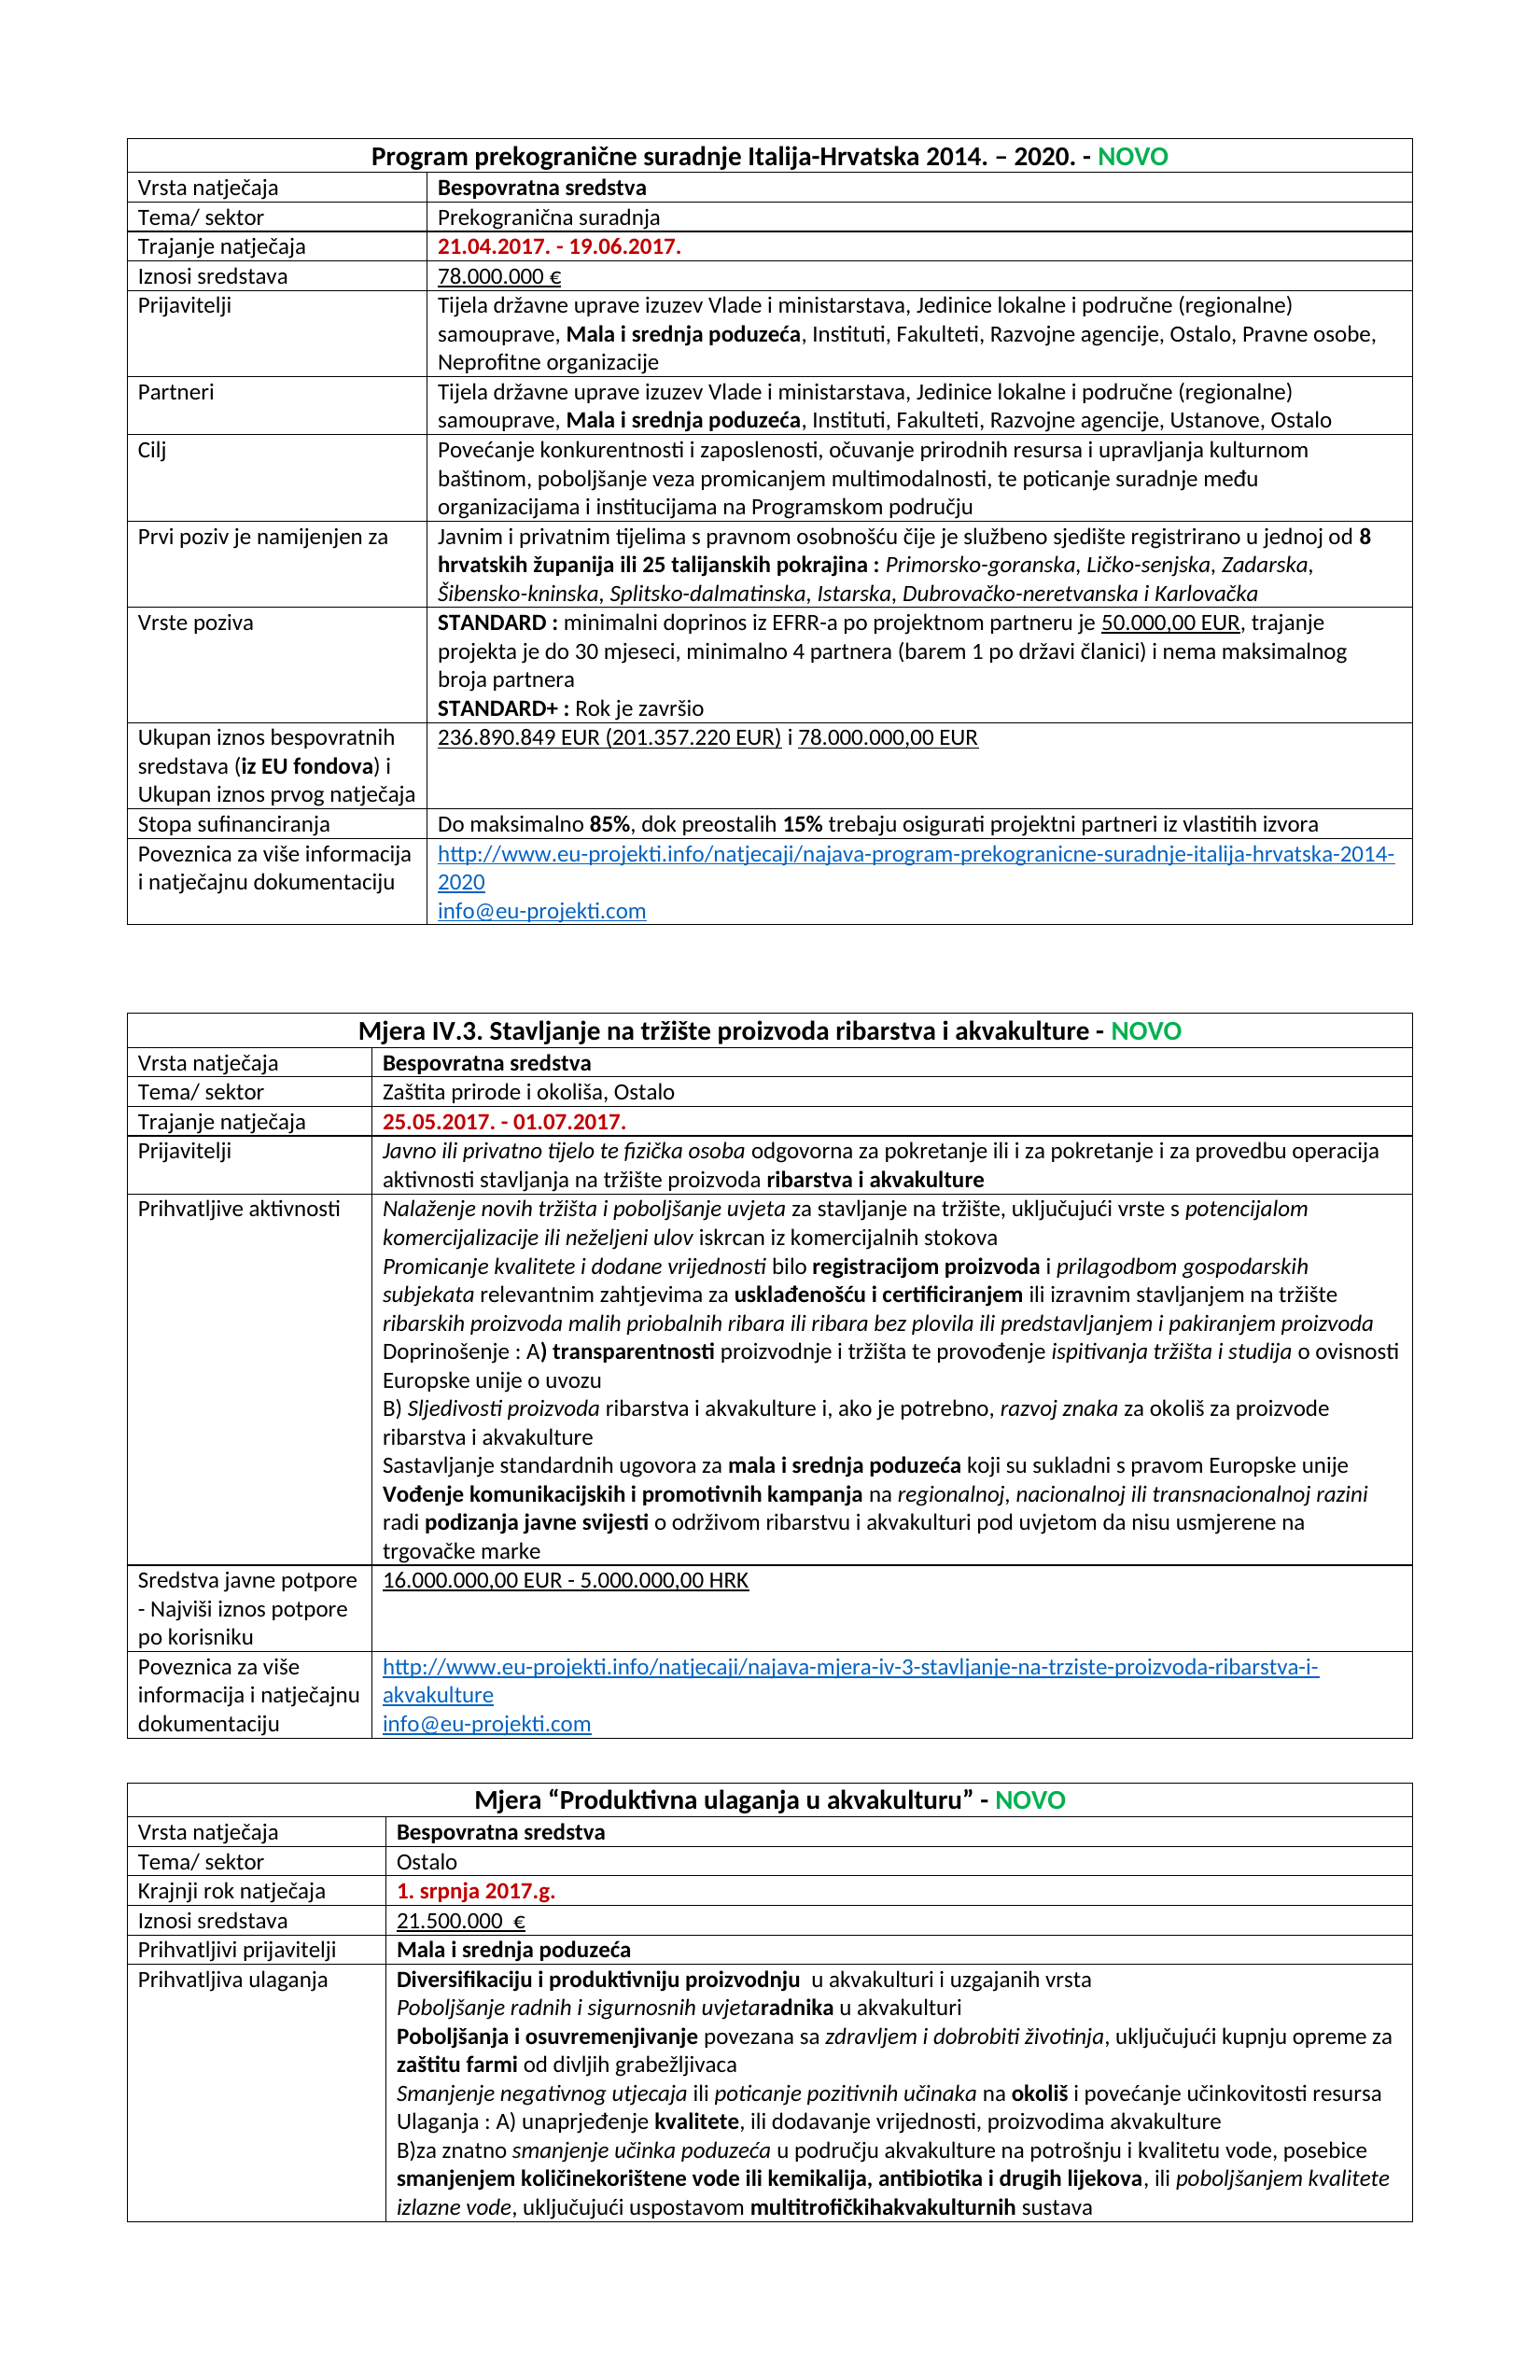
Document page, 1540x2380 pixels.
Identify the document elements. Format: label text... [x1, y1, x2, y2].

table_cell Poveznica za više informacija i natječajnu dokumentaciju [128, 839, 427, 924]
table_cell Trajanje natječaja [128, 232, 427, 260]
table_cell Bespovratna sredstva [372, 1048, 1412, 1076]
table_cell Javnim i privatnim tijelima s pravnom osobnošću čije je službeno sjedište registrirano u jednoj od 8 hrvatskih županija ili 25 talijanskih pokrajina : Primorsko-goranska, Ličko-senjska, Zadarska, Šibensko-kninska, Splitsko-dalmatinska, Istarska, Dubrovačko-neretvanska i Karlovačka [427, 522, 1412, 607]
table_cell Vrsta natječaja [128, 173, 427, 202]
table_cell Tema/ sektor [128, 1847, 385, 1875]
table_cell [386, 1965, 1412, 2221]
table_cell Stopa sufinanciranja [128, 809, 427, 838]
table_cell STANDARD : minimalni doprinos iz EFRR-a po projektnom partneru je 50.000,00 EUR, trajanje projekta je do 30 mjeseci, minimalno 4 partnera (barem 1 po državi članici) i nema maksimalnog broja partnera STANDARD+ : Rok je završio [427, 608, 1412, 721]
table_cell Bespovratna sredstva [427, 173, 1412, 202]
table_cell 16.000.000,00 EUR - 5.000.000,00 HRK [372, 1566, 1412, 1651]
table_cell Tijela državne uprave izuzev Vlade i ministarstava, Jedinice lokalne i područne (regionalne) samouprave, Mala i srednja poduzeća, Instituti, Fakulteti, Razvojne agencije, Ostalo, Pravne osobe, Neprofitne organizacije [427, 291, 1412, 376]
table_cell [128, 1965, 385, 2221]
table_cell Zaštita prirode i okoliša, Ostalo [372, 1077, 1412, 1106]
table_cell Nalaženje novih tržišta i poboljšanje uvjeta za stavljanje na tržište, uključujući vrste s potencijalom komercijalizacije ili neželjeni ulov iskrcan iz komercijalnih stokova Promicanje kvalitete i dodane vrijednosti bilo registracijom proizvoda i prilagodbom gospodarskih subjekata relevantnim zahtjevima za usklađenošću i certificiranjem ili izravnim stavljanjem na tržište ribarskih proizvoda malih priobalnih ribara ili ribara bez plovila ili predstavljanjem i pakiranjem proizvoda Doprinošenje : A) transparentnosti proizvodnje i tržišta te provođenje ispitivanja tržišta i studija o ovisnosti Europske unije o uvozu B) Sljedivosti proizvoda ribarstva i akvakulture i, ako je potrebno, razvoj znaka za okoliš za proizvode ribarstva i akvakulture Sastavljanje standardnih ugovora za mala i srednja poduzeća koji su sukladni s pravom Europske unije Vođenje komunikacijskih i promotivnih kampanja na regionalnoj, nacionalnoj ili transnacionalnoj razini radi podizanja javne svijesti o održivom ribarstvu i akvakulturi pod uvjetom da nisu usmjerene na trgovačke marke [372, 1195, 1412, 1564]
table_cell Partneri [128, 377, 427, 434]
table_cell http://www.eu-projekti.info/natjecaji/najava-mjera-iv-3-stavljanje-na-trziste-proizvoda-ribarstva-i-akvakulture info@eu-projekti.com [372, 1652, 1412, 1738]
table_cell Javno ili privatno tijelo te fizička osoba odgovorna za pokretanje ili i za pokretanje i za provedbu operacija aktivnosti stavljanja na tržište proizvoda ribarstva i akvakulture [372, 1137, 1412, 1193]
table_cell Prihvatljivi prijavitelji [128, 1936, 385, 1964]
table_cell Iznosi sredstava [128, 261, 427, 290]
table_cell 21.04.2017. - 19.06.2017. [427, 232, 1412, 260]
table_cell Tema/ sektor [128, 1077, 371, 1106]
table_cell Vrste poziva [128, 608, 427, 721]
table_cell Trajanje natječaja [128, 1107, 371, 1135]
table_cell Prvi poziv je namijenjen za [128, 522, 427, 607]
table_cell Ostalo [386, 1847, 1412, 1875]
table_cell 25.05.2017. - 01.07.2017. [372, 1107, 1412, 1135]
table_header Mjera “Produktivna ulaganja u akvakulturu” - NOVO [128, 1784, 1412, 1816]
table_cell Poveznica za više informacija i natječajnu dokumentaciju [128, 1652, 371, 1738]
table_header Mjera IV.3. Stavljanje na tržište proizvoda ribarstva i akvakulture - NOVO [128, 1014, 1412, 1047]
table_cell Prijavitelji [128, 291, 427, 376]
table_cell Do maksimalno 85%, dok preostalih 15% trebaju osigurati projektni partneri iz vlastitih izvora [427, 809, 1412, 838]
table_cell Mala i srednja poduzeća [386, 1936, 1412, 1964]
table_cell Tema/ sektor [128, 203, 427, 231]
table_header Program prekogranične suradnje Italija-Hrvatska 2014. – 2020. - NOVO [128, 139, 1412, 172]
table_cell Krajnji rok natječaja [128, 1876, 385, 1905]
table_cell Cilj [128, 435, 427, 521]
table_cell Tijela državne uprave izuzev Vlade i ministarstava, Jedinice lokalne i područne (regionalne) samouprave, Mala i srednja poduzeća, Instituti, Fakulteti, Razvojne agencije, Ustanove, Ostalo [427, 377, 1412, 434]
table_cell Sredstva javne potpore - Najviši iznos potpore po korisniku [128, 1566, 371, 1651]
table_cell Ukupan iznos bespovratnih sredstava (iz EU fondova) i Ukupan iznos prvog natječaja [128, 723, 427, 808]
table_cell http://www.eu-projekti.info/natjecaji/najava-program-prekogranicne-suradnje-italija-hrvatska-2014-2020 info@eu-projekti.com [427, 839, 1412, 924]
table_cell Povećanje konkurentnosti i zaposlenosti, očuvanje prirodnih resursa i upravljanja kulturnom baštinom, poboljšanje veza promicanjem multimodalnosti, te poticanje suradnje među organizacijama i institucijama na Programskom području [427, 435, 1412, 521]
table_cell Prihvatljive aktivnosti [128, 1195, 371, 1564]
table_cell Iznosi sredstava [128, 1906, 385, 1934]
table_cell 78.000.000 € [427, 261, 1412, 290]
table_cell Vrsta natječaja [128, 1048, 371, 1076]
table_cell 236.890.849 EUR (201.357.220 EUR) i 78.000.000,00 EUR [427, 723, 1412, 808]
table_cell Prijavitelji [128, 1137, 371, 1193]
table_cell Prekogranična suradnja [427, 203, 1412, 231]
table_cell Bespovratna sredstva [386, 1817, 1412, 1846]
table_cell 1. srpnja 2017.g. [386, 1876, 1412, 1905]
table_cell Vrsta natječaja [128, 1817, 385, 1846]
table_cell 21.500.000 € [386, 1906, 1412, 1934]
